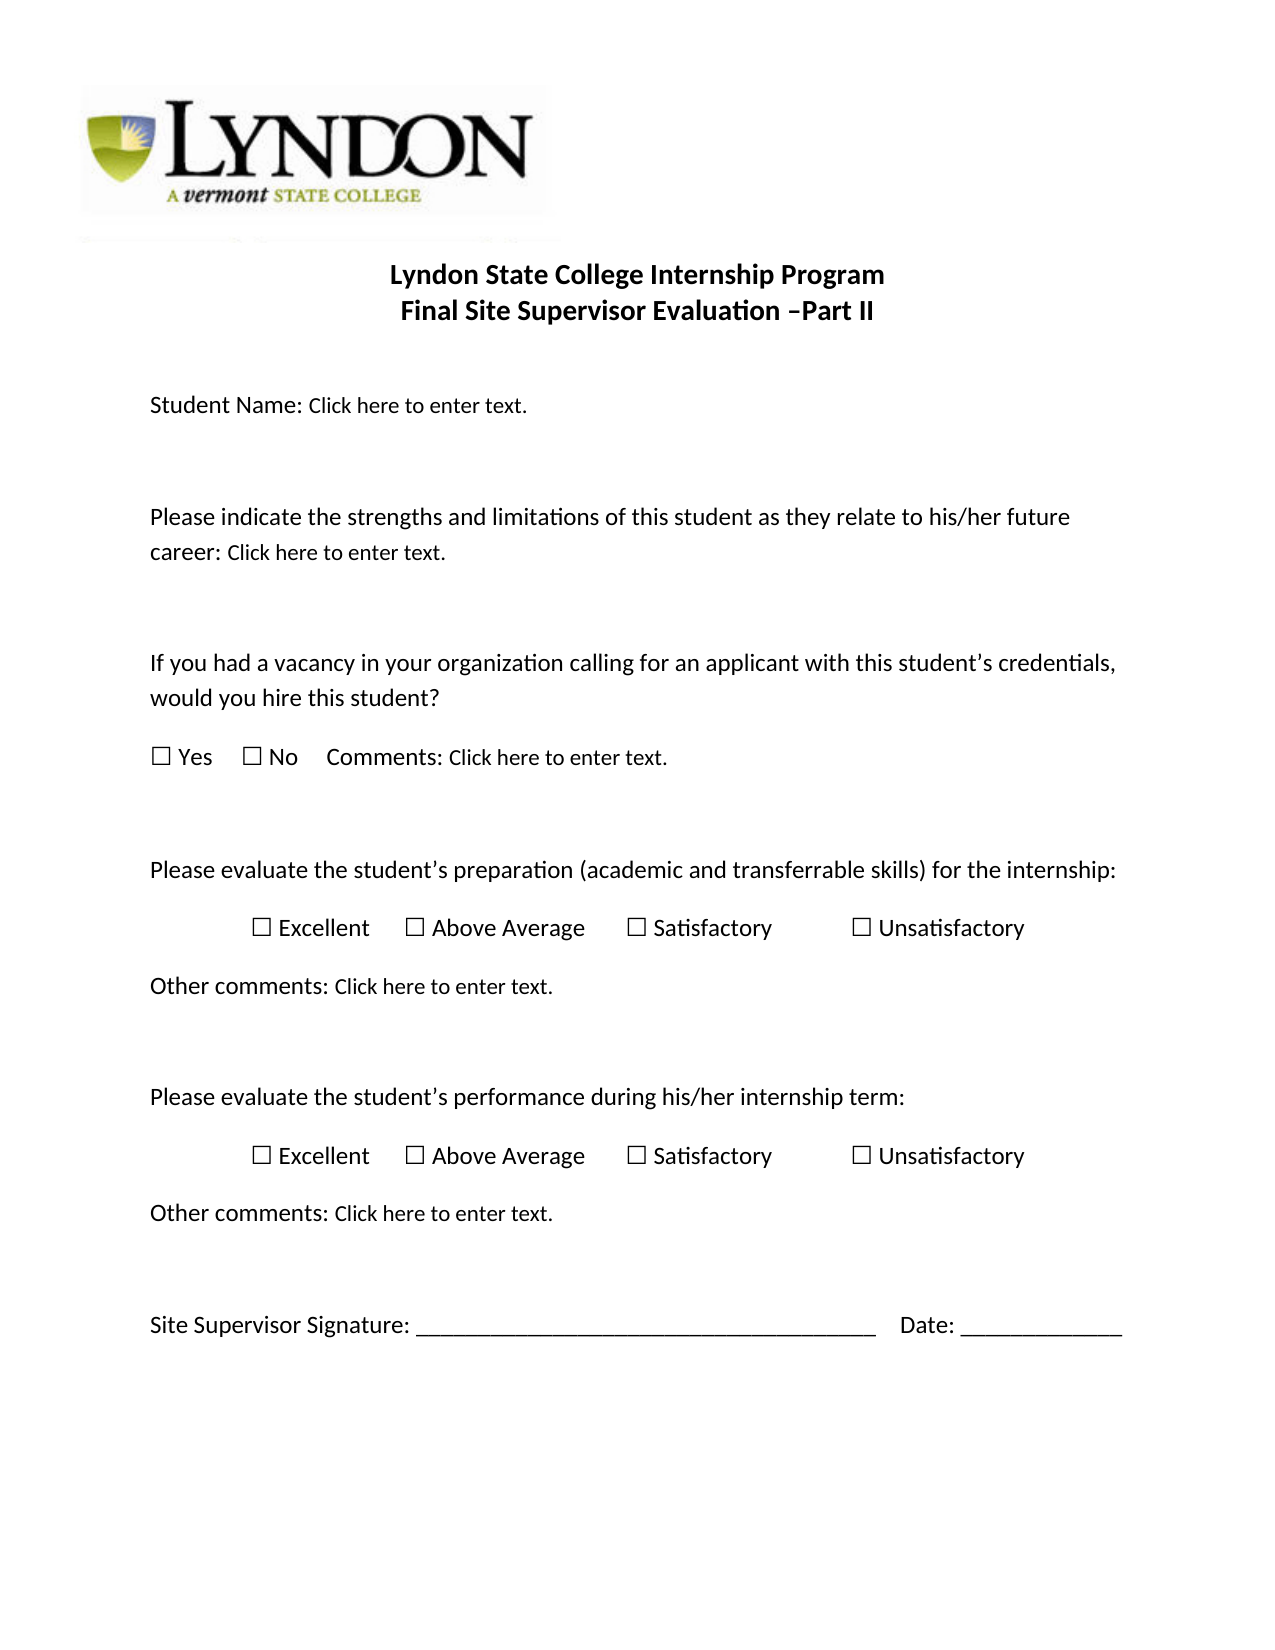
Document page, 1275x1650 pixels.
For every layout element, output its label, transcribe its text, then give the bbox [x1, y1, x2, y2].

text Other comments: [150, 1197, 1125, 1228]
text Please evaluate the student’s performance during his/her internship term: [150, 1082, 1125, 1112]
text Yes No Comments: [150, 738, 1125, 772]
text If you had a vacancy in your organization calling for an applicant with this student’s credentials, would you hire this student? [150, 647, 1125, 713]
picture [73, 73, 561, 243]
text Excellent Above Average Satisfactory Unsatisfactory [150, 1137, 1125, 1171]
text Please indicate the strengths and limitations of this student as they relate to his/her future career: [150, 501, 1125, 566]
text Lyndon State College Internship Program [150, 256, 1125, 292]
text Excellent Above Average Satisfactory Unsatisfactory [150, 910, 1125, 944]
text Student Name: [150, 389, 1125, 419]
text Final Site Supervisor Evaluation –Part II [150, 292, 1125, 327]
text Site Supervisor Signature: _____________________________________ Date: _____________ [150, 1309, 1125, 1339]
text Other comments: [150, 970, 1125, 1000]
text Please evaluate the student’s preparation (academic and transferrable skills) for the internship: [150, 854, 1125, 884]
